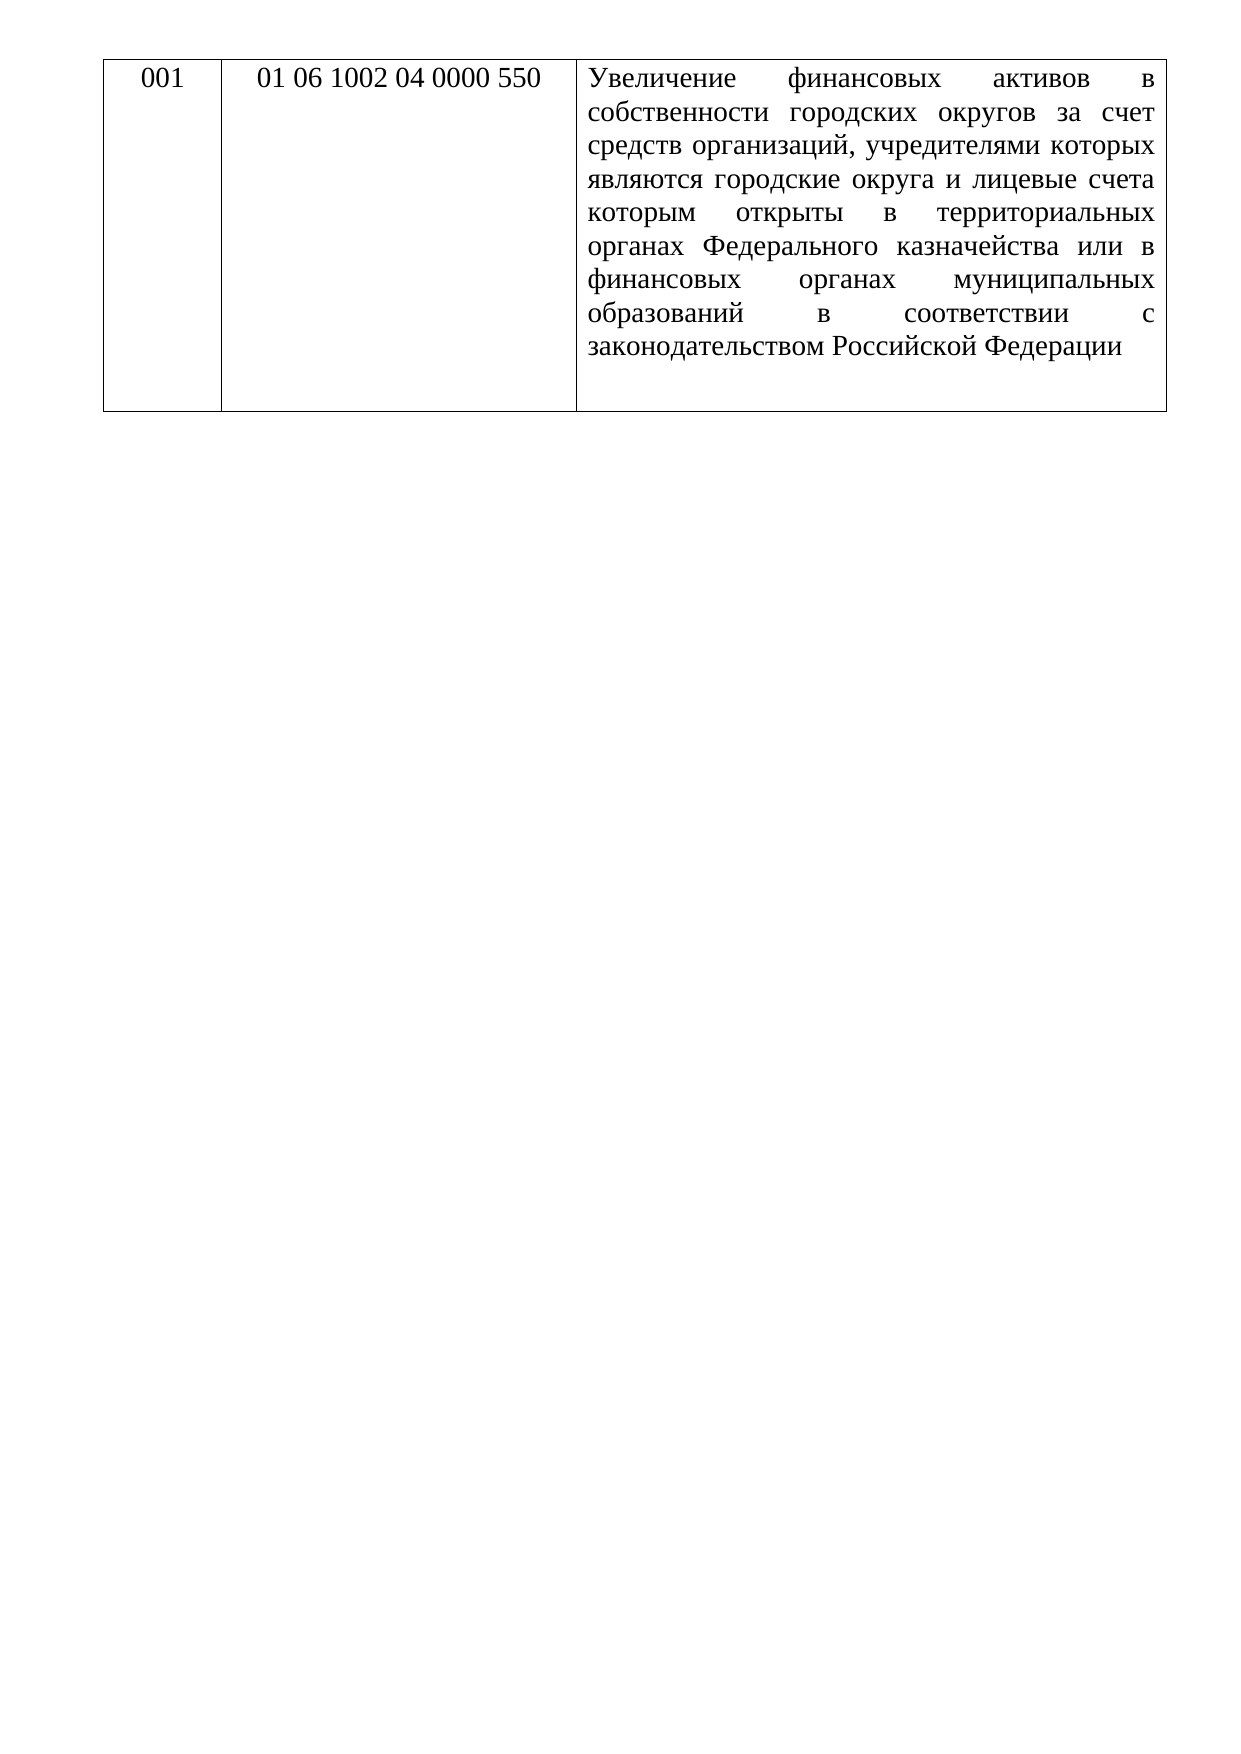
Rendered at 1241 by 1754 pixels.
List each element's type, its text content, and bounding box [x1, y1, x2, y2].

table_cell 01 06 1002 04 0000 550 [222, 60, 576, 411]
table_cell Увеличение финансовых активов в собственности городских округов за счет средств организаций, учредителями которых являются городские округа и лицевые счета которым открыты в территориальных органах Федерального казначейства или в финансовых органах муниципальных образований в соответствии с законодательством Российской Федерации [577, 60, 1166, 411]
table_cell 001 [104, 60, 221, 411]
